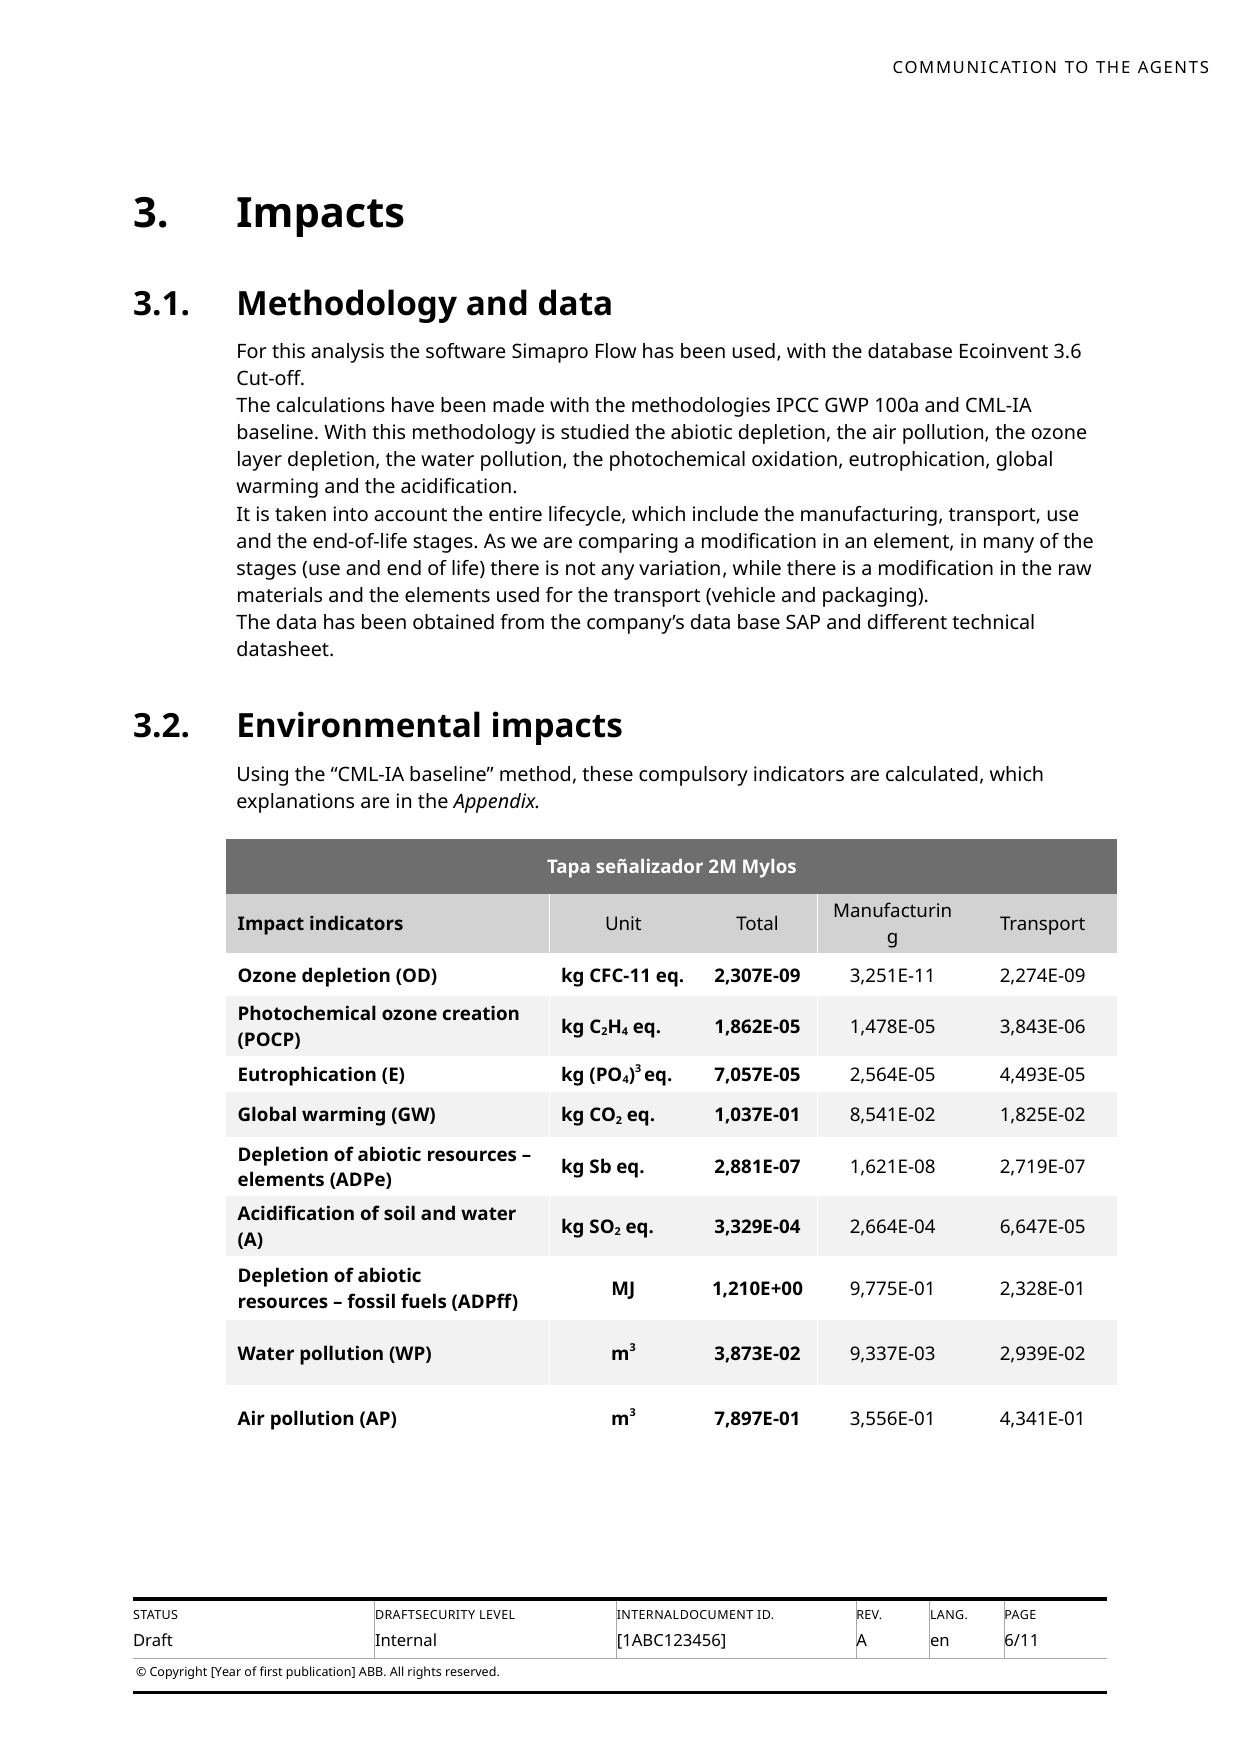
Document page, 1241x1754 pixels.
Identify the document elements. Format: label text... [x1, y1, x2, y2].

table_cell 4,493E-05 [967, 1056, 1117, 1092]
table_cell MJ [550, 1256, 697, 1320]
text Using the “CML-IA baseline” method, these compulsory indicators are calculated, which explanations are in the Appendix. [236, 760, 1107, 814]
table_cell 2,274E-09 [967, 953, 1117, 996]
table_cell 3,251E-11 [818, 953, 967, 996]
table_cell 8,541E-02 [818, 1092, 967, 1137]
table_cell Depletion of abiotic resources – elements (ADPe) [226, 1137, 549, 1196]
table_cell Unit [550, 894, 697, 953]
table_cell Manufacturing [818, 894, 967, 953]
subtitle Impacts [133, 183, 1107, 240]
table_cell 2,564E-05 [818, 1056, 967, 1092]
table_cell 3,843E-06 [967, 996, 1117, 1056]
table_header Tapa señalizador 2M Mylos [226, 839, 1117, 894]
table_cell Water pollution (WP) [226, 1320, 549, 1385]
table_cell 1,825E-02 [967, 1092, 1117, 1137]
table_cell Transport [967, 894, 1117, 953]
table_cell 2,719E-07 [967, 1137, 1117, 1196]
table_cell kg CFC-11 eq. [550, 953, 697, 996]
text For this analysis the software Simapro Flow has been used, with the database Ecoinvent 3.6 Cut-off. The calculations have been made with the methodologies IPCC GWP 100a and CML-IA baseline. With this methodology is studied the abiotic depletion, the air pollution, the ozone layer depletion, the water pollution, the photochemical oxidation, eutrophication, global warming and the acidification. It is taken into account the entire lifecycle, which include the manufacturing, transport, use and the end-of-life stages. As we are comparing a modification in an element, in many of the stages (use and end of life) there is not any variation, while there is a modification in the raw materials and the elements used for the transport (vehicle and packaging). The data has been obtained from the company’s data base SAP and different technical datasheet. [236, 337, 1107, 662]
table_cell Total [697, 894, 817, 953]
table_cell Impact indicators [226, 894, 549, 953]
table_cell 2,328E-01 [967, 1256, 1117, 1320]
table_cell kg SO2 eq. [550, 1196, 697, 1256]
table_cell 9,337E-03 [818, 1320, 967, 1385]
table_cell Photochemical ozone creation (POCP) [226, 996, 549, 1056]
subtitle Methodology and data [133, 279, 1107, 325]
table_cell 2,939E-02 [967, 1320, 1117, 1385]
table_cell Depletion of abiotic resources – fossil fuels (ADPff) [226, 1256, 549, 1320]
table_cell kg Sb eq. [550, 1137, 697, 1196]
table_cell Eutrophication (E) [226, 1056, 549, 1092]
table_cell 3,329E-04 [697, 1196, 817, 1256]
table_cell 1,478E-05 [818, 996, 967, 1056]
table_cell 4,341E-01 [967, 1385, 1117, 1450]
table_cell Global warming (GW) [226, 1092, 549, 1137]
table_cell 2,881E-07 [697, 1137, 817, 1196]
table_cell kg C2H4 eq. [550, 996, 697, 1056]
table_cell 1,621E-08 [818, 1137, 967, 1196]
table_cell 3,556E-01 [818, 1385, 967, 1450]
table_cell 9,775E-01 [818, 1256, 967, 1320]
table_cell kg CO2 eq. [550, 1092, 697, 1137]
table_cell m3 [550, 1385, 697, 1450]
table_cell m3 [550, 1320, 697, 1385]
table_cell Ozone depletion (OD) [226, 953, 549, 996]
table_cell 2,307E-09 [697, 953, 817, 996]
table_cell 6,647E-05 [967, 1196, 1117, 1256]
table_cell Acidification of soil and water (A) [226, 1196, 549, 1256]
table_cell 1,037E-01 [697, 1092, 817, 1137]
table_cell 7,057E-05 [697, 1056, 817, 1092]
table_cell 2,664E-04 [818, 1196, 967, 1256]
subtitle Environmental impacts [133, 702, 1107, 747]
table_cell 1,862E-05 [697, 996, 817, 1056]
table_cell kg (PO4)3 eq. [550, 1056, 697, 1092]
table_cell 3,873E-02 [697, 1320, 817, 1385]
table_cell 1,210E+00 [697, 1256, 817, 1320]
table_cell Air pollution (AP) [226, 1385, 549, 1450]
table_cell 7,897E-01 [697, 1385, 817, 1450]
